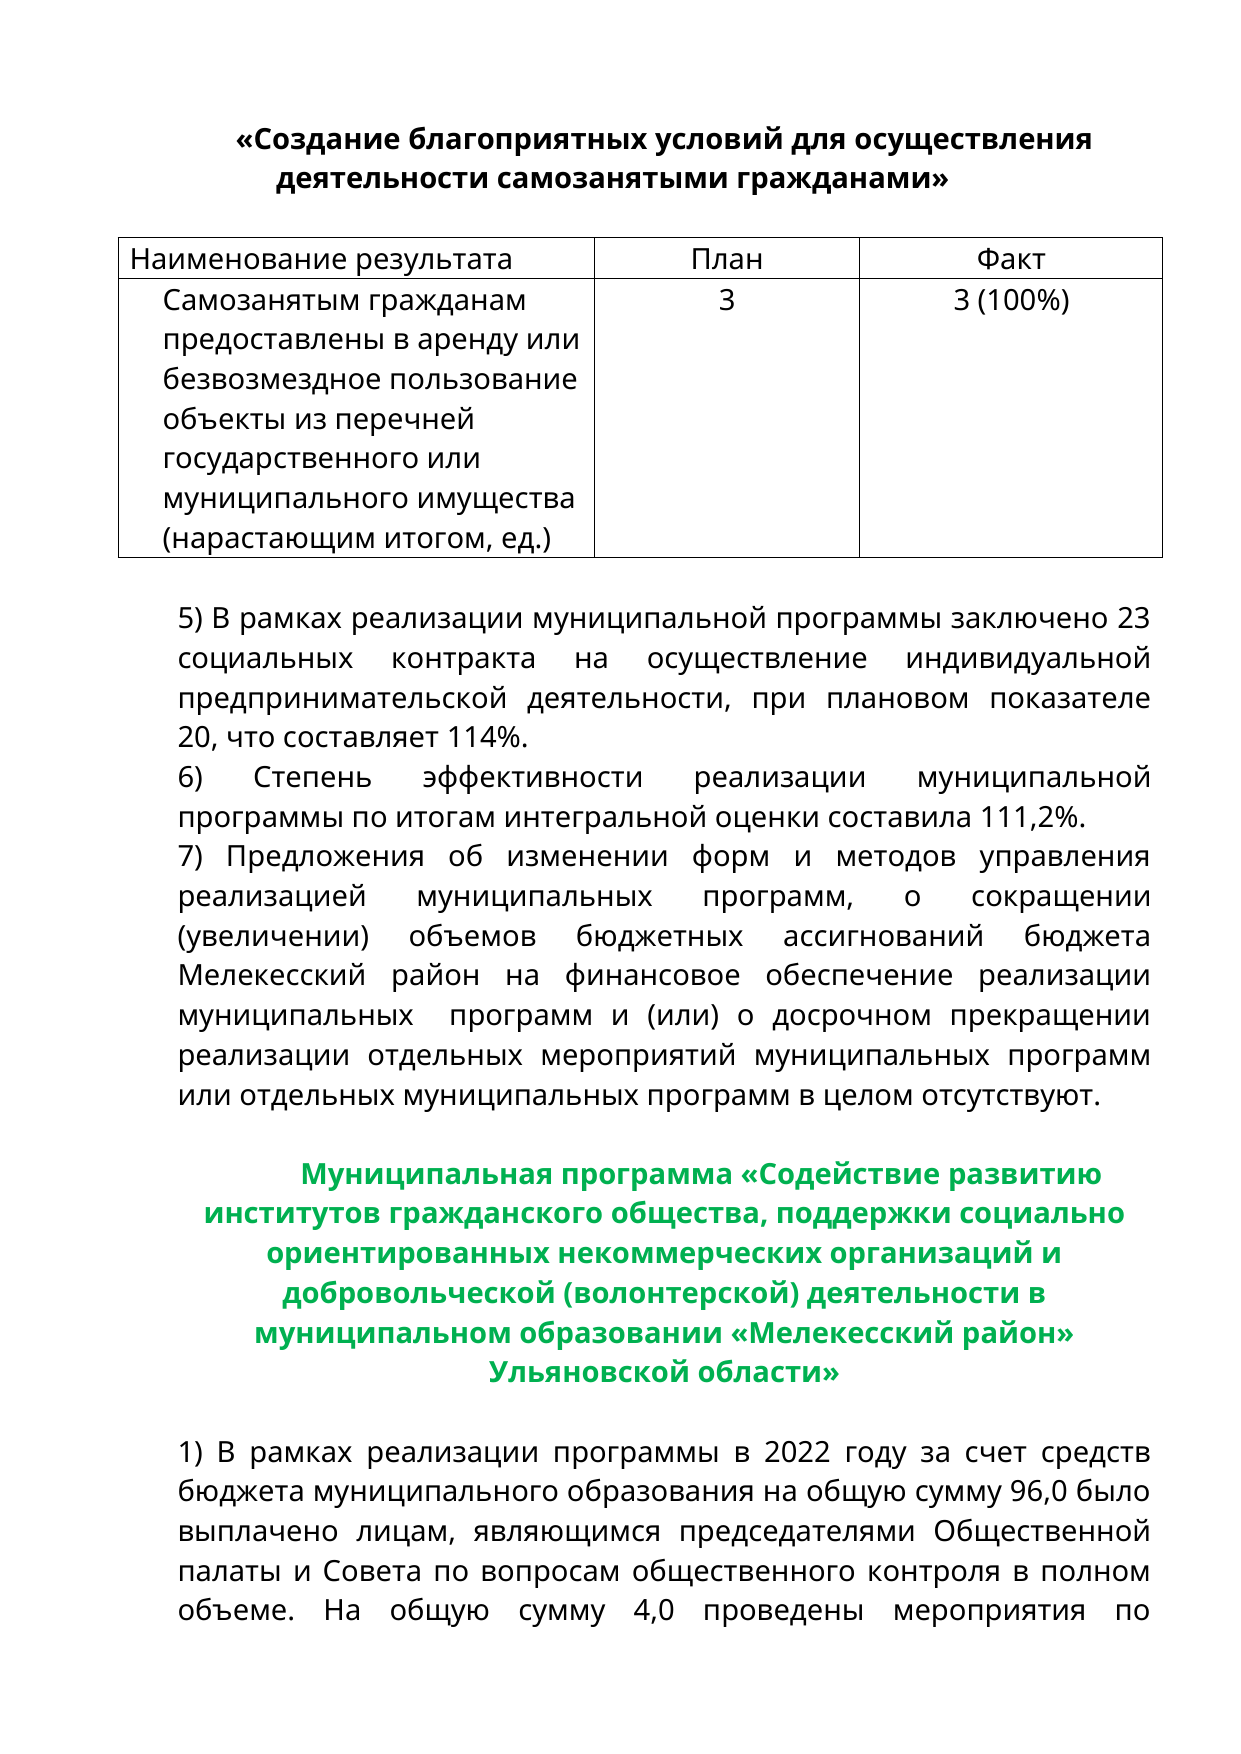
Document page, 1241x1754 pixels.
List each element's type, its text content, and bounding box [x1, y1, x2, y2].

table_header План [595, 238, 859, 278]
table_header Факт [860, 238, 1162, 278]
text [177, 1431, 1152, 1629]
text «Создание благоприятных условий для осуществления деятельности самозанятыми гражданами» [74, 118, 1152, 197]
table_header Наименование результата [119, 238, 594, 278]
text 7) Предложения об изменении форм и методов управления реализацией муниципальных программ, о сокращении (увеличении) объемов бюджетных ассигнований бюджета Мелекесский район на финансовое обеспечение реализации муниципальных программ и (или) о досрочном прекращении реализации отдельных мероприятий муниципальных программ или отдельных муниципальных программ в целом отсутствуют. [177, 836, 1152, 1113]
text Муниципальная программа «Содействие развитию институтов гражданского общества, поддержки социально ориентированных некоммерческих организаций и добровольческой (волонтерской) деятельности в муниципальном образовании «Мелекесский район» Ульяновской области» [177, 1153, 1152, 1391]
table_cell 3 (100%) [860, 279, 1162, 557]
table_cell 3 [595, 279, 859, 557]
text 5) В рамках реализации муниципальной программы заключено 23 социальных контракта на осуществление индивидуальной предпринимательской деятельности, при плановом показателе 20, что составляет 114%. [177, 597, 1152, 756]
text 6) Степень эффективности реализации муниципальной программы по итогам интегральной оценки составила 111,2%. [177, 756, 1152, 836]
table_cell Самозанятым гражданам предоставлены в аренду или безвозмездное пользование объекты из перечней государственного или муниципального имущества (нарастающим итогом, ед.) [119, 279, 594, 557]
